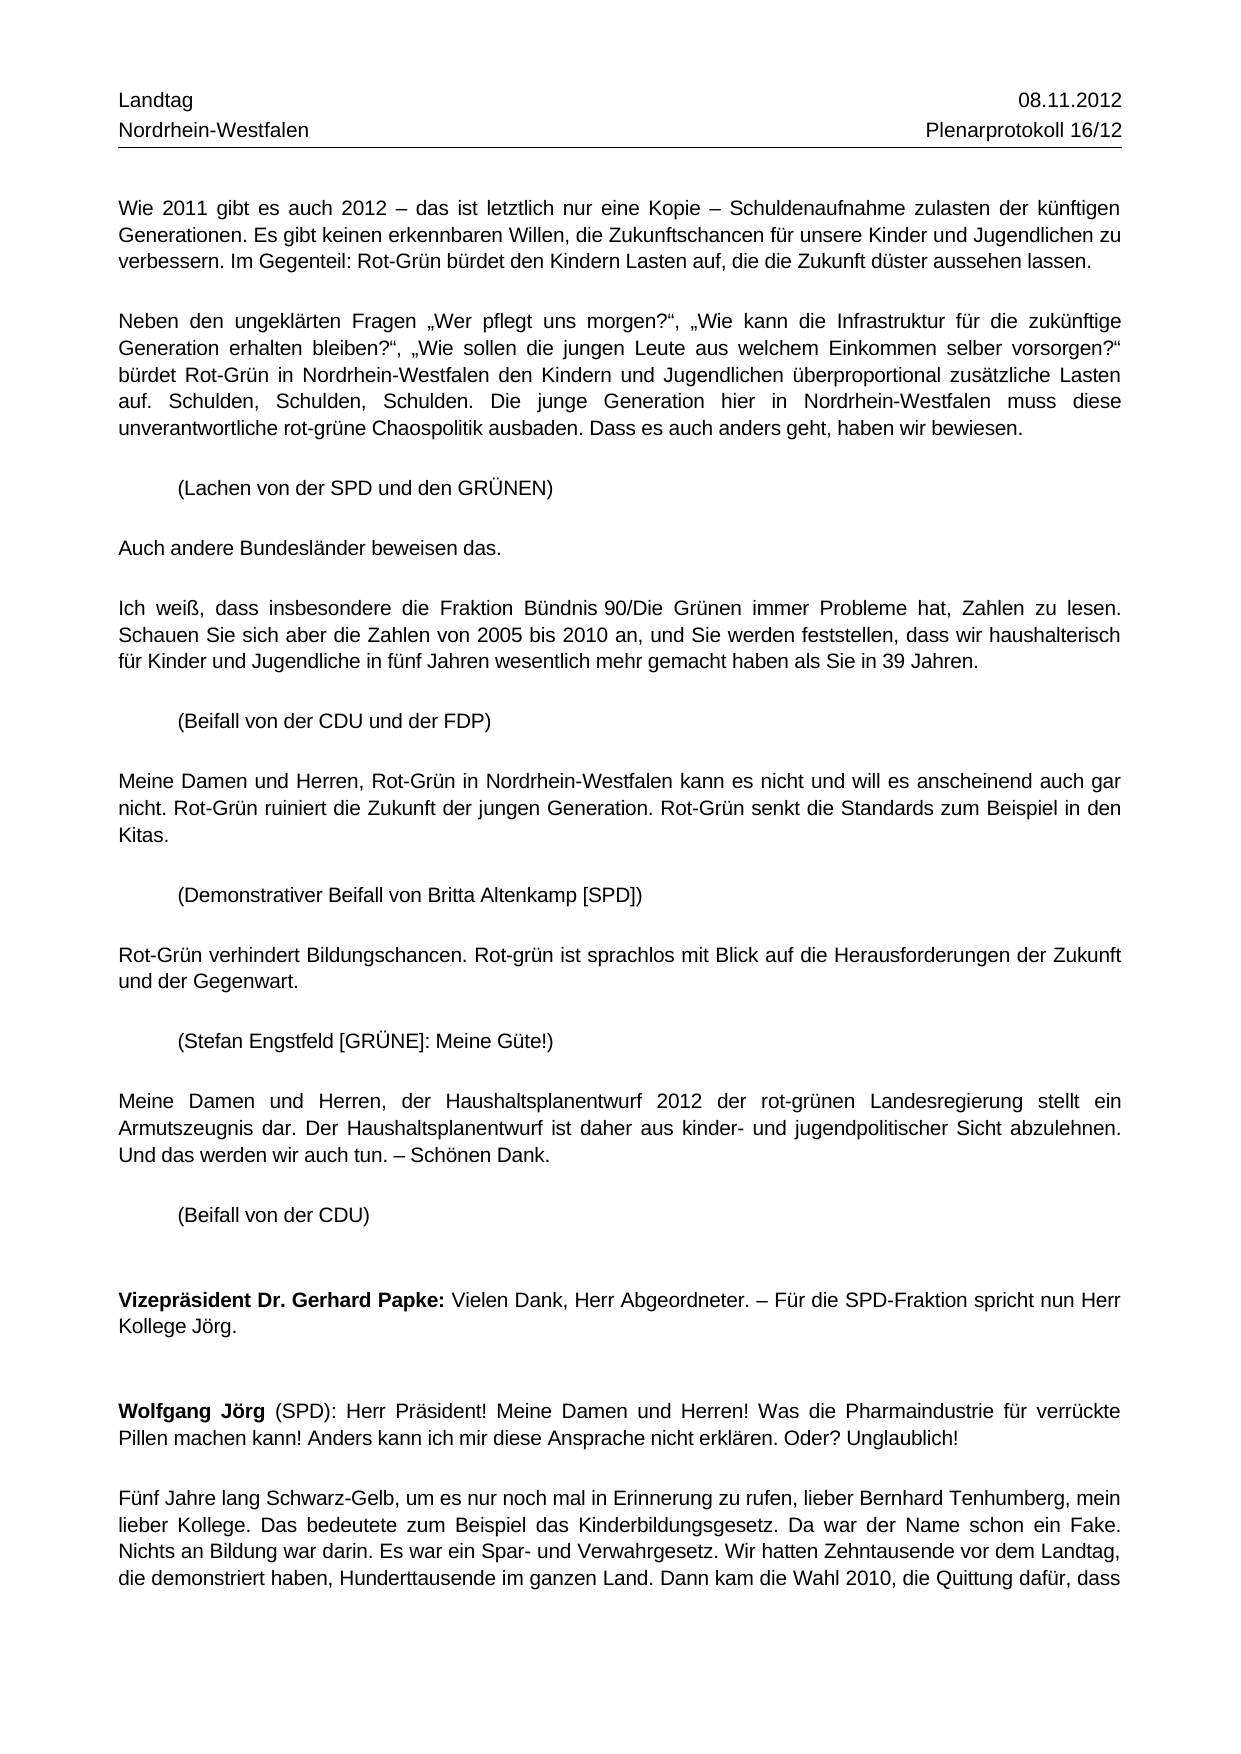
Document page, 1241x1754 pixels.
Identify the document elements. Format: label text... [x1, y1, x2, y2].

text Auch andere Bundesländer beweisen das. [118, 537, 1122, 560]
text Wolfgang Jörg (SPD): Herr Präsident! Meine Damen und Herren! Was die Pharmaindustrie für verrückte Pillen machen kann! Anders kann ich mir diese Ansprache nicht erklären. Oder? Unglaublich! [118, 1400, 1122, 1450]
text (Beifall von der CDU und der FDP) [177, 710, 1122, 733]
text Wie 2011 gibt es auch 2012 – das ist letztlich nur eine Kopie – Schuldenaufnahme zulasten der künftigen Generationen. Es gibt keinen erkennbaren Willen, die Zukunftschancen für unsere Kinder und Jugendlichen zu verbessern. Im Gegenteil: Rot-Grün bürdet den Kindern Lasten auf, die die Zukunft düster aussehen lassen. [118, 197, 1122, 273]
text (Beifall von der CDU) [177, 1203, 1122, 1227]
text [118, 1487, 1122, 1590]
text Meine Damen und Herren, der Haushaltsplanentwurf 2012 der rot-grünen Landesregierung stellt ein Armutszeugnis dar. Der Haushaltsplanentwurf ist daher aus kinder- und jugendpolitischer Sicht abzulehnen. Und das werden wir auch tun. – Schönen Dank. [118, 1090, 1122, 1167]
text Vizepräsident Dr. Gerhard Papke: Vielen Dank, Herr Abgeordneter. – Für die SPD-Fraktion spricht nun Herr Kollege Jörg. [118, 1288, 1122, 1338]
text (Lachen von der SPD und den GRÜNEN) [177, 477, 1122, 500]
text Rot-Grün verhindert Bildungschancen. Rot-grün ist sprachlos mit Blick auf die Herausforderungen der Zukunft und der Gegenwart. [118, 943, 1122, 993]
text Neben den ungeklärten Fragen „Wer pflegt uns morgen?“, „Wie kann die Infrastruktur für die zukünftige Generation erhalten bleiben?“, „Wie sollen die jungen Leute aus welchem Einkommen selber vorsorgen?“ bürdet Rot-Grün in Nordrhein-Westfalen den Kindern und Jugendlichen überproportional zusätzliche Lasten auf. Schulden, Schulden, Schulden. Die junge Generation hier in Nordrhein-Westfalen muss diese unverantwortliche rot-grüne Chaospolitik ausbaden. Dass es auch anders geht, haben wir bewiesen. [118, 310, 1122, 440]
text (Demonstrativer Beifall von Britta Altenkamp [SPD]) [177, 883, 1122, 907]
text Meine Damen und Herren, Rot-Grün in Nordrhein-Westfalen kann es nicht und will es anscheinend auch gar nicht. Rot-Grün ruiniert die Zukunft der jungen Generation. Rot-Grün senkt die Standards zum Beispiel in den Kitas. [118, 770, 1122, 847]
text (Stefan Engstfeld [GRÜNE]: Meine Güte!) [177, 1030, 1122, 1053]
text Ich weiß, dass insbesondere die Fraktion Bündnis 90/Die Grünen immer Probleme hat, Zahlen zu lesen. Schauen Sie sich aber die Zahlen von 2005 bis 2010 an, und Sie werden feststellen, dass wir haushalterisch für Kinder und Jugendliche in fünf Jahren wesentlich mehr gemacht haben als Sie in 39 Jahren. [118, 597, 1122, 673]
